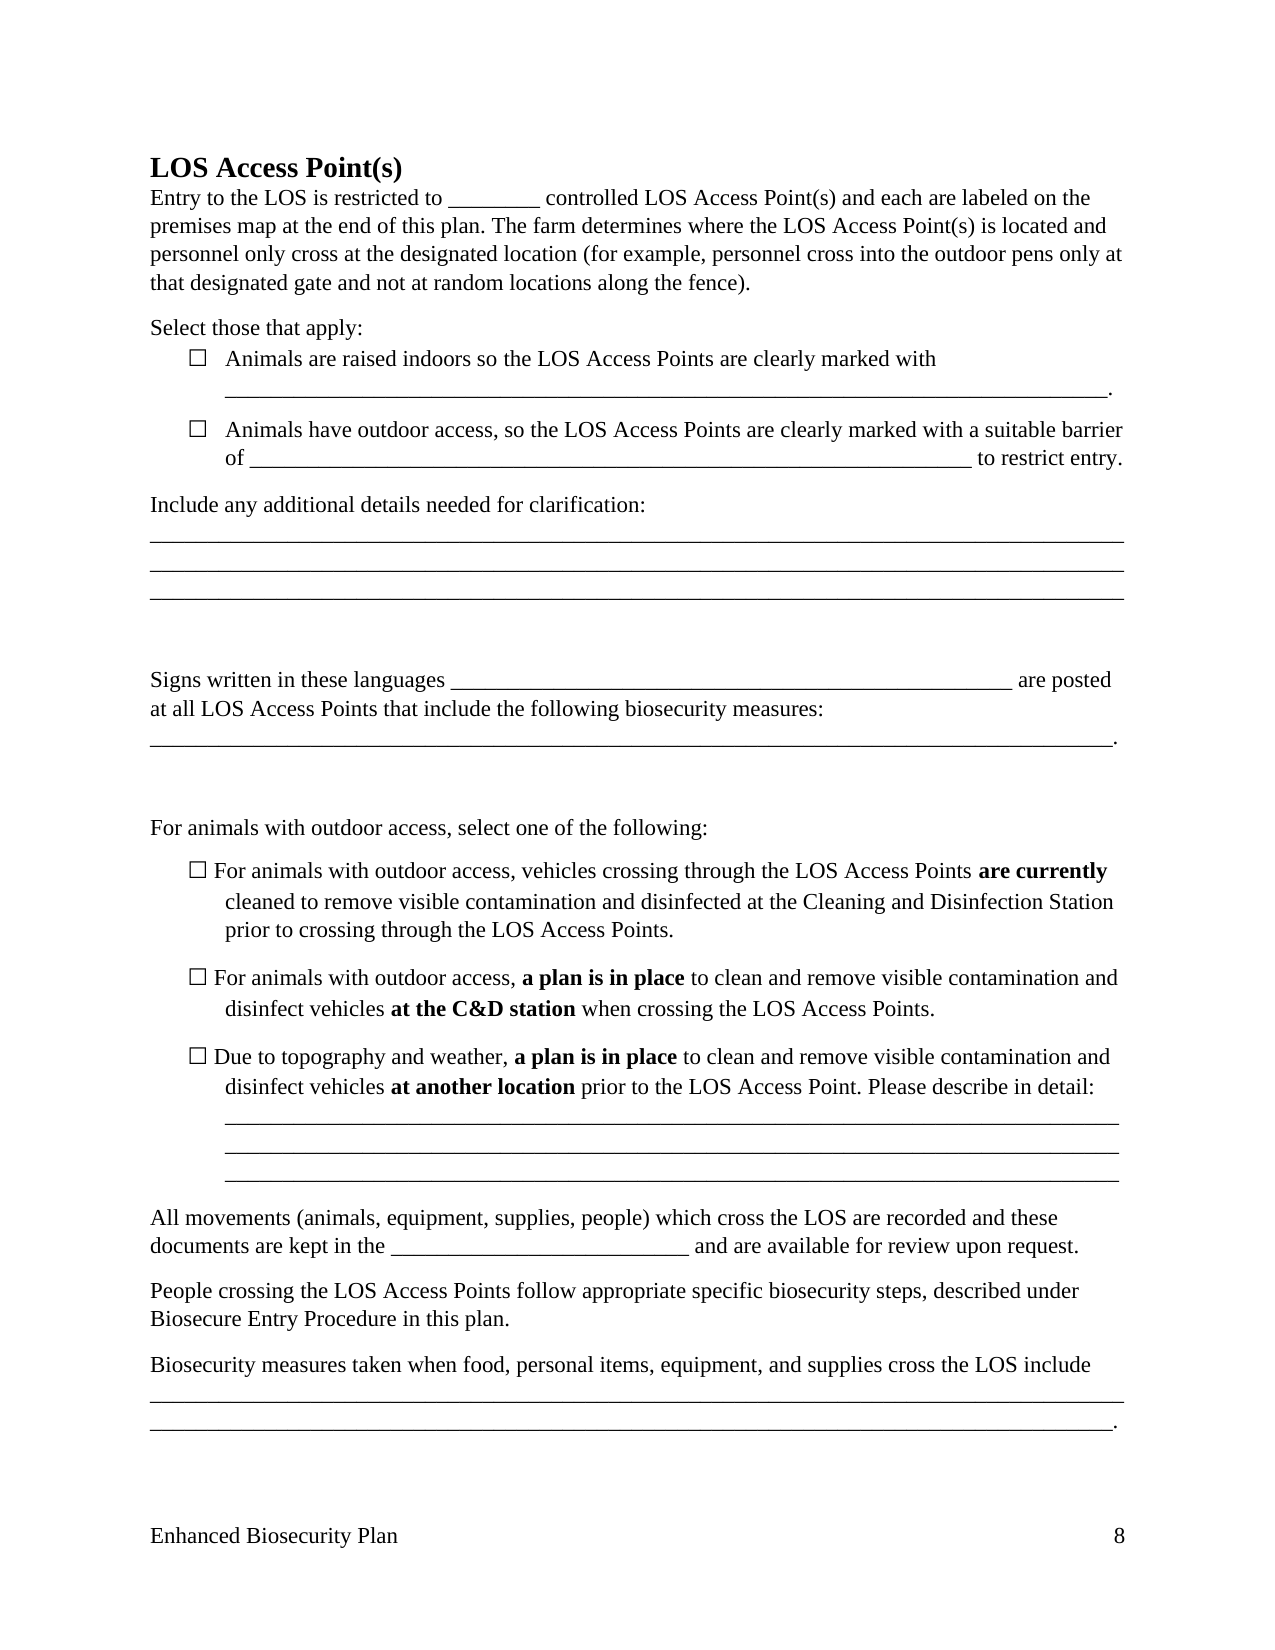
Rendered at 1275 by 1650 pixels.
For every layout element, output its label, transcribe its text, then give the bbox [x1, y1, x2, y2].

text Animals are raised indoors so the LOS Access Points are clearly marked with _____________________________________________________________________________. [187, 342, 1125, 400]
text All movements (animals, equipment, supplies, people) which cross the LOS are recorded and these documents are kept in the __________________________ and are available for review upon request. [150, 1203, 1125, 1258]
text Entry to the LOS is restricted to ________ controlled LOS Access Point(s) and each are labeled on the premises map at the end of this plan. The farm determines where the LOS Access Point(s) is located and personnel only cross at the designated location (for example, personnel cross into the outdoor pens only at that designated gate and not at random locations along the fence). [150, 183, 1125, 295]
text Biosecurity measures taken when food, personal items, equipment, and supplies cross the LOS include _________________________________________________________________________________________________________________________________________________________________________. [150, 1351, 1125, 1434]
text Select those that apply: [150, 314, 1125, 340]
text Signs written in these languages _________________________________________________ are posted at all LOS Access Points that include the following biosecurity measures: ____________________________________________________________________________________. [150, 666, 1125, 750]
text For animals with outdoor access, select one of the following: [150, 813, 1125, 840]
text Due to topography and weather, a plan is in place to clean and remove visible contamination and disinfect vehicles at another location prior to the LOS Access Point. Please describe in detail: __________________________________________________________________________________________________________________________________________________________________________________________________________________________________________ [187, 1040, 1125, 1185]
text Animals have outdoor access, so the LOS Access Points are clearly marked with a suitable barrier of _______________________________________________________________ to restrict entry. [187, 412, 1125, 470]
text For animals with outdoor access, vehicles crossing through the LOS Access Points are currently cleaned to remove visible contamination and disinfected at the Cleaning and Disinfection Station prior to crossing through the LOS Access Points. [187, 854, 1125, 943]
text People crossing the LOS Access Points follow appropriate specific biosecurity steps, described under Biosecure Entry Procedure in this plan. [150, 1277, 1125, 1332]
text Include any additional details needed for clarification: _______________________________________________________________________________________________________________________________________________________________________________________________________________________________________________________________ [150, 491, 1125, 603]
subtitle LOS Access Point(s) [150, 150, 1125, 183]
text For animals with outdoor access, a plan is in place to clean and remove visible contamination and disinfect vehicles at the C&D station when crossing the LOS Access Points. [187, 961, 1125, 1021]
